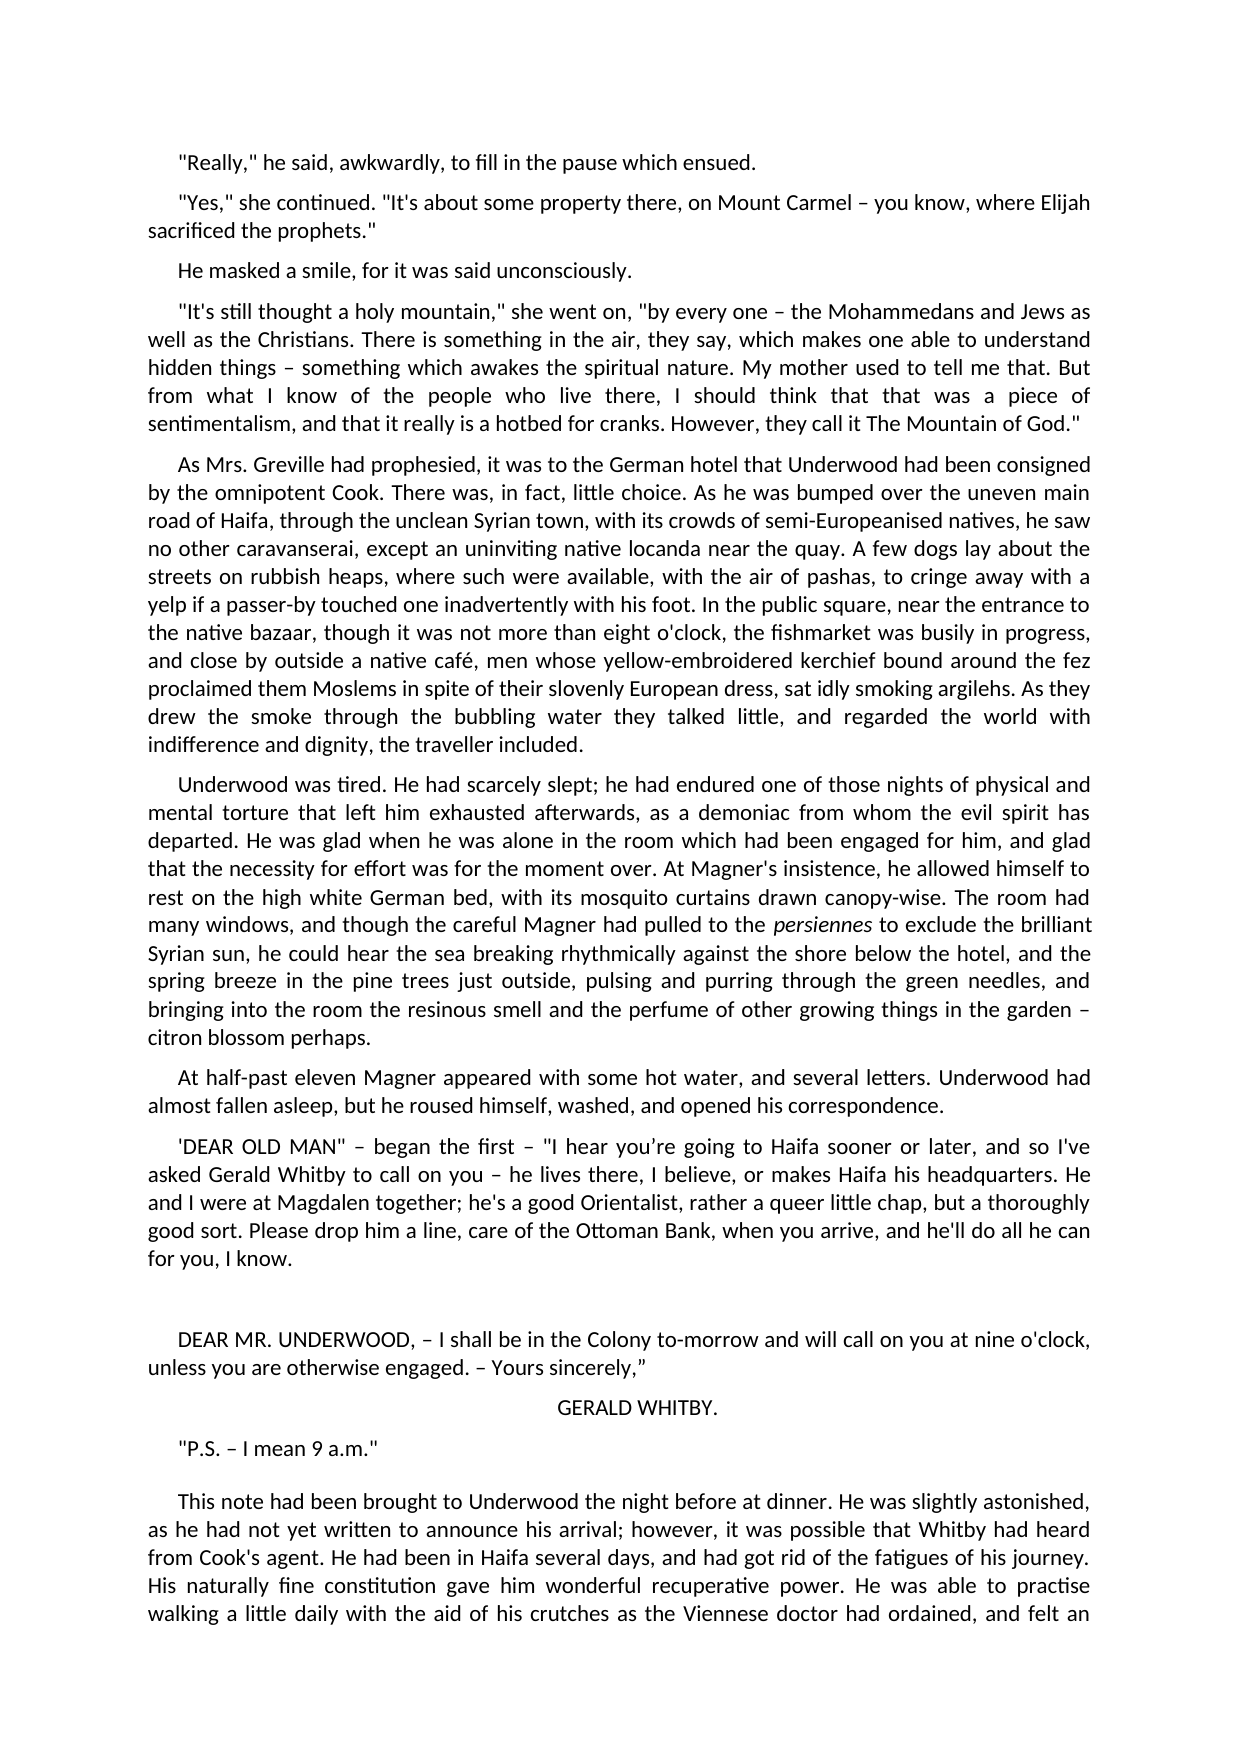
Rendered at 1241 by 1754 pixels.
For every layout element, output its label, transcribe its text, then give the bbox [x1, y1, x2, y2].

text "Really," he said, awkwardly, to fill in the pause which ensued. [148, 148, 1093, 176]
text Underwood was tired. He had scarcely slept; he had endured one of those nights of physical and mental torture that left him exhausted afterwards, as a demoniac from whom the evil spirit has departed. He was glad when he was alone in the room which had been engaged for him, and glad that the necessity for effort was for the moment over. At Magner's insistence, he allowed himself to rest on the high white German bed, with its mosquito curtains drawn canopy-wise. The room had many windows, and though the careful Magner had pulled to the persiennes to exclude the brilliant Syrian sun, he could hear the sea breaking rhythmically against the shore below the hotel, and the spring breeze in the pine trees just outside, pulsing and purring through the green needles, and bringing into the room the resinous smell and the perfume of other growing things in the garden – citron blossom perhaps. [148, 771, 1093, 1051]
text GERALD WHITBY. [148, 1393, 1093, 1421]
text "Yes," she continued. "It's about some property there, on Mount Carmel – you know, where Elijah sacrificed the prophets." [148, 188, 1093, 244]
text At half-past eleven Magner appeared with some hot water, and several letters. Underwood had almost fallen asleep, but he roused himself, washed, and opened his correspondence. [148, 1063, 1093, 1119]
text "It's still thought a holy mountain," she went on, "by every one – the Mohammedans and Jews as well as the Christians. There is something in the air, they say, which makes one able to understand hidden things – something which awakes the spiritual nature. My mother used to tell me that. But from what I know of the people who live there, I should think that that was a piece of sentimentalism, and that it really is a hotbed for cranks. However, they call it The Mountain of God." [148, 297, 1093, 437]
text As Mrs. Greville had prophesied, it was to the German hotel that Underwood had been consigned by the omnipotent Cook. There was, in fact, little choice. As he was bumped over the uneven main road of Haifa, through the unclean Syrian town, with its crowds of semi-Europeanised natives, he saw no other caravanserai, except an uninviting native locanda near the quay. A few dogs lay about the streets on rubbish heaps, where such were available, with the air of pashas, to cringe away with a yelp if a passer-by touched one inadvertently with his foot. In the public square, near the entrance to the native bazaar, though it was not more than eight o'clock, the fishmarket was busily in progress, and close by outside a native café, men whose yellow-embroidered kerchief bound around the fez proclaimed them Moslems in spite of their slovenly European dress, sat idly smoking argilehs. As they drew the smoke through the bubbling water they talked little, and regarded the world with indifference and dignity, the traveller included. [148, 450, 1093, 758]
text "P.S. – I mean 9 a.m." [148, 1434, 1093, 1462]
text DEAR MR. UNDERWOOD, – I shall be in the Colony to-morrow and will call on you at nine o'clock, unless you are otherwise engaged. – Yours sincerely,” [148, 1325, 1093, 1381]
text 'DEAR OLD MAN" – began the first – "I hear you’re going to Haifa sooner or later, and so I've asked Gerald Whitby to call on you – he lives there, I believe, or makes Haifa his headquarters. He and I were at Magdalen together; he's a good Orientalist, rather a queer little chap, but a thoroughly good sort. Please drop him a line, care of the Ottoman Bank, when you arrive, and he'll do all he can for you, I know. [148, 1132, 1093, 1272]
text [148, 1487, 1093, 1627]
text He masked a smile, for it was said unconsciously. [148, 257, 1093, 285]
